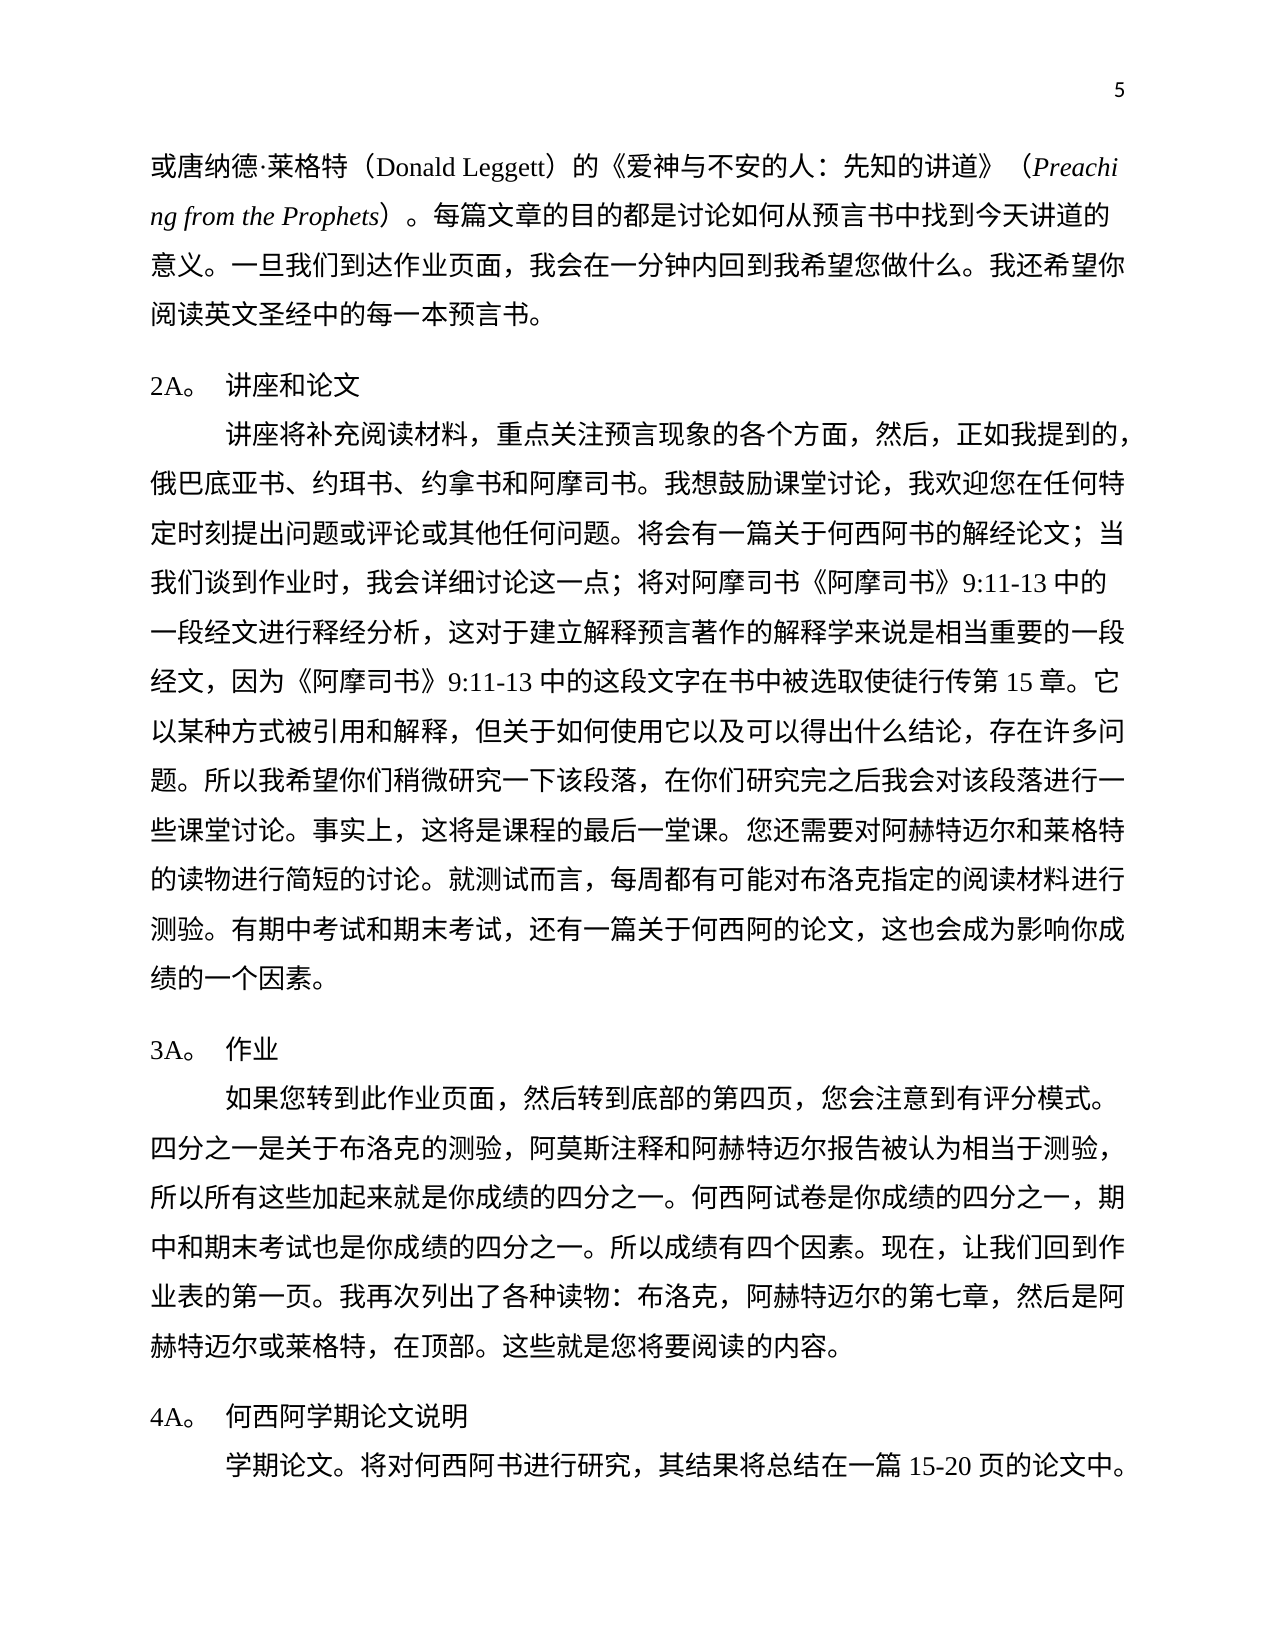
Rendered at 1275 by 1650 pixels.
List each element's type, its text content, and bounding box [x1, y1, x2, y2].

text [150, 1400, 1125, 1482]
text 2A。 讲座和论文 讲座将补充阅读材料，重点关注预言现象的各个方面，然后，正如我提到的，俄巴底亚书、约珥书、约拿书和阿摩司书。我想鼓励课堂讨论，我欢迎您在任何特定时刻提出问题或评论或其他任何问题。将会有一篇关于何西阿书的解经论文；当我们谈到作业时，我会详细讨论这一点；将对阿摩司书《阿摩司书》9:11-13 中的一段经文进行释经分析，这对于建立解释预言著作的解释学来说是相当重要的一段经文，因为《阿摩司书》9:11-13 中的这段文字在书中被选取使徒行传第 15 章。它以某种方式被引用和解释，但关于如何使用它以及可以得出什么结论，存在许多问题。所以我希望你们稍微研究一下该段落，在你们研究完之后我会对该段落进行一些课堂讨论。事实上，这将是课程的最后一堂课。您还需要对阿赫特迈尔和莱格特的读物进行简短的讨论。就测试而言，每周都有可能对布洛克指定的阅读材料进行测验。有期中考试和期末考试，还有一篇关于何西阿的论文，这也会成为影响你成绩的一个因素。 [150, 369, 1125, 996]
text 3A。 作业 如果您转到此作业页面，然后转到底部的第四页，您会注意到有评分模式。四分之一是关于布洛克的测验，阿莫斯注释和阿赫特迈尔报告被认为相当于测验，所以所有这些加起来就是你成绩的四分之一。何西阿试卷是你成绩的四分之一，期中和期末考试也是你成绩的四分之一。所以成绩有四个因素。现在，让我们回到作业表的第一页。我再次列出了各种读物：布洛克，阿赫特迈尔的第七章，然后是阿赫特迈尔或莱格特，在顶部。这些就是您将要阅读的内容。 [150, 1033, 1125, 1363]
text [150, 150, 1125, 331]
